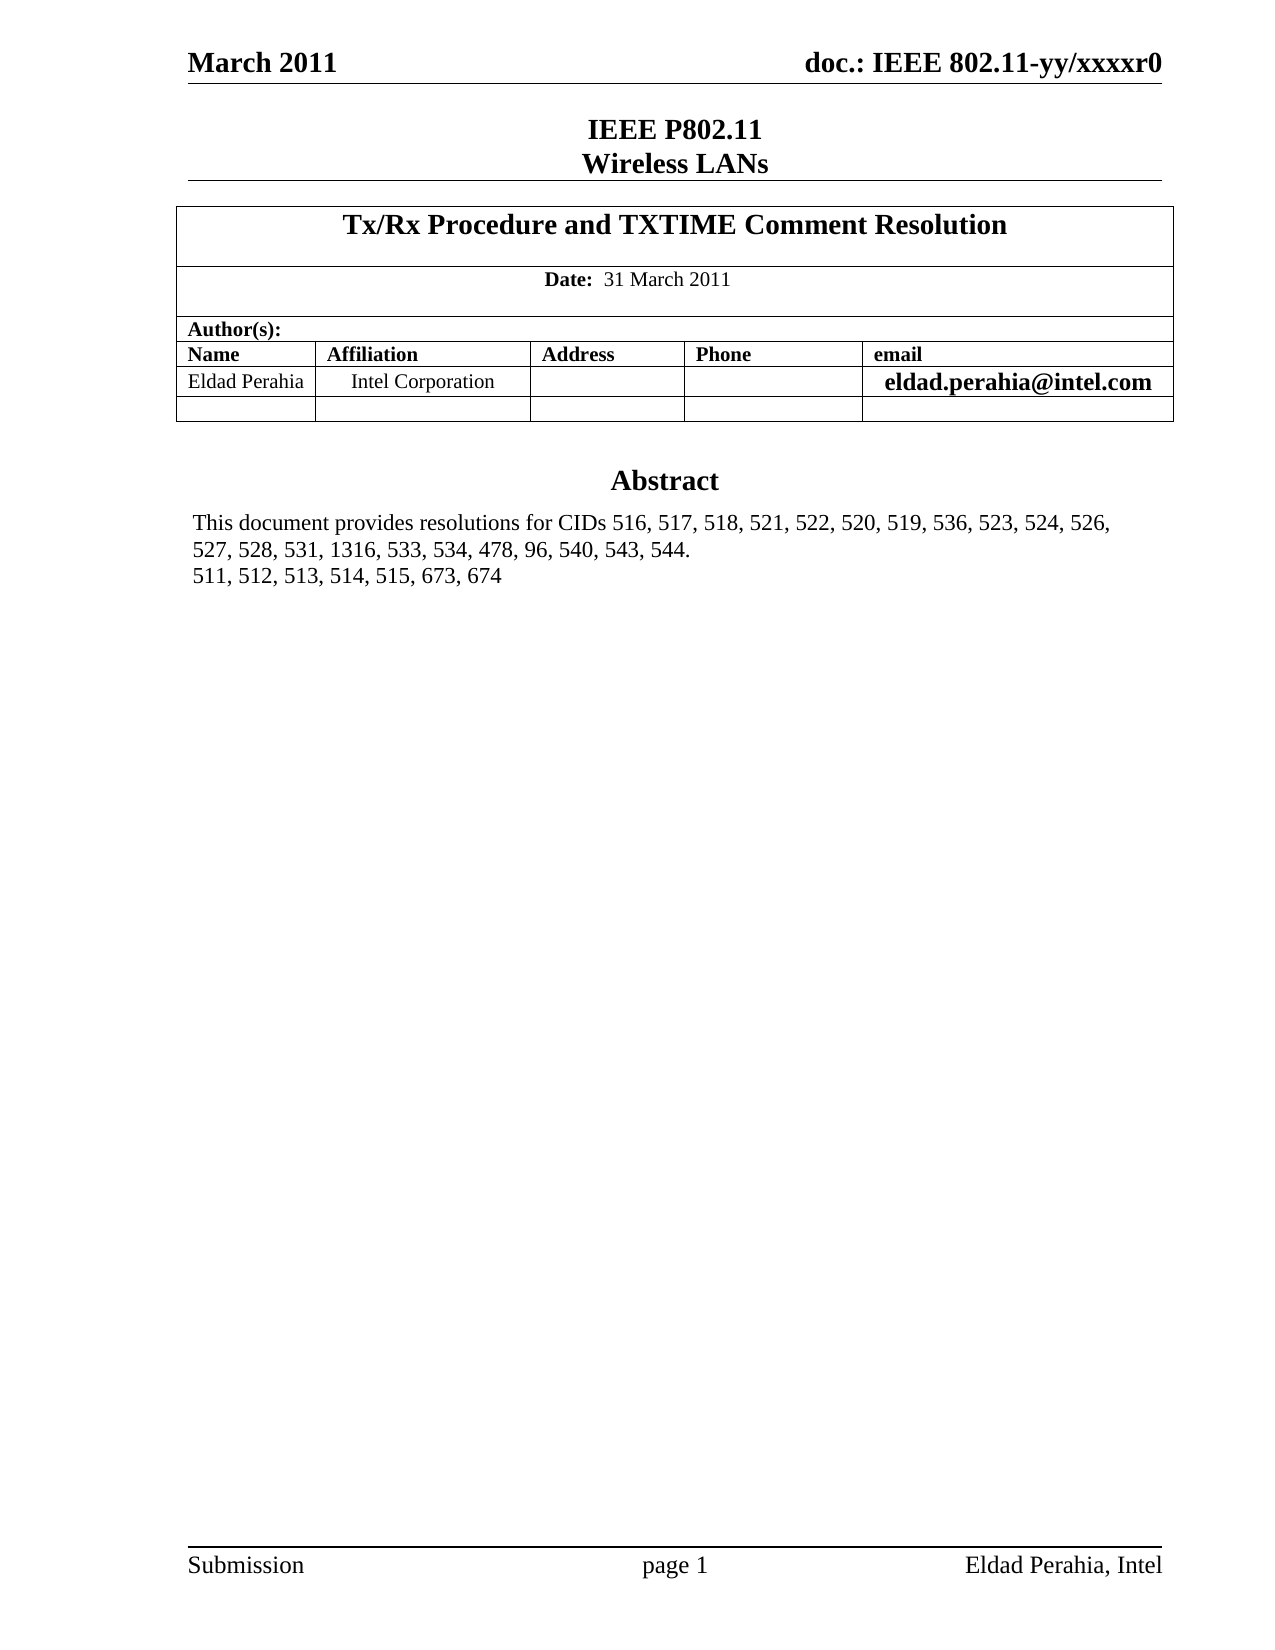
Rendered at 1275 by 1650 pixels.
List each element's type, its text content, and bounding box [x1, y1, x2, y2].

table_cell Affiliation [316, 342, 530, 366]
table_cell Author(s): [177, 317, 1173, 341]
table_cell [531, 397, 684, 421]
table_cell Eldad Perahia [177, 367, 315, 396]
table_cell Address [531, 342, 684, 366]
text IEEE P802.11 Wireless LANs [187, 112, 1162, 181]
table_cell Intel Corporation [316, 367, 530, 396]
table_cell eldad.perahia@intel.com [863, 367, 1173, 396]
table_cell Name [177, 342, 315, 366]
table_cell [177, 397, 315, 421]
table_cell [316, 397, 530, 421]
table_cell [531, 367, 684, 396]
table_cell [685, 367, 862, 396]
table_cell email [863, 342, 1173, 366]
table_header Tx/Rx Procedure and TXTIME Comment Resolution [177, 207, 1173, 266]
table_cell Phone [685, 342, 862, 366]
table_cell Date: 31 March 2011 [177, 267, 1173, 316]
table_cell [685, 397, 862, 421]
table_cell [863, 397, 1173, 421]
